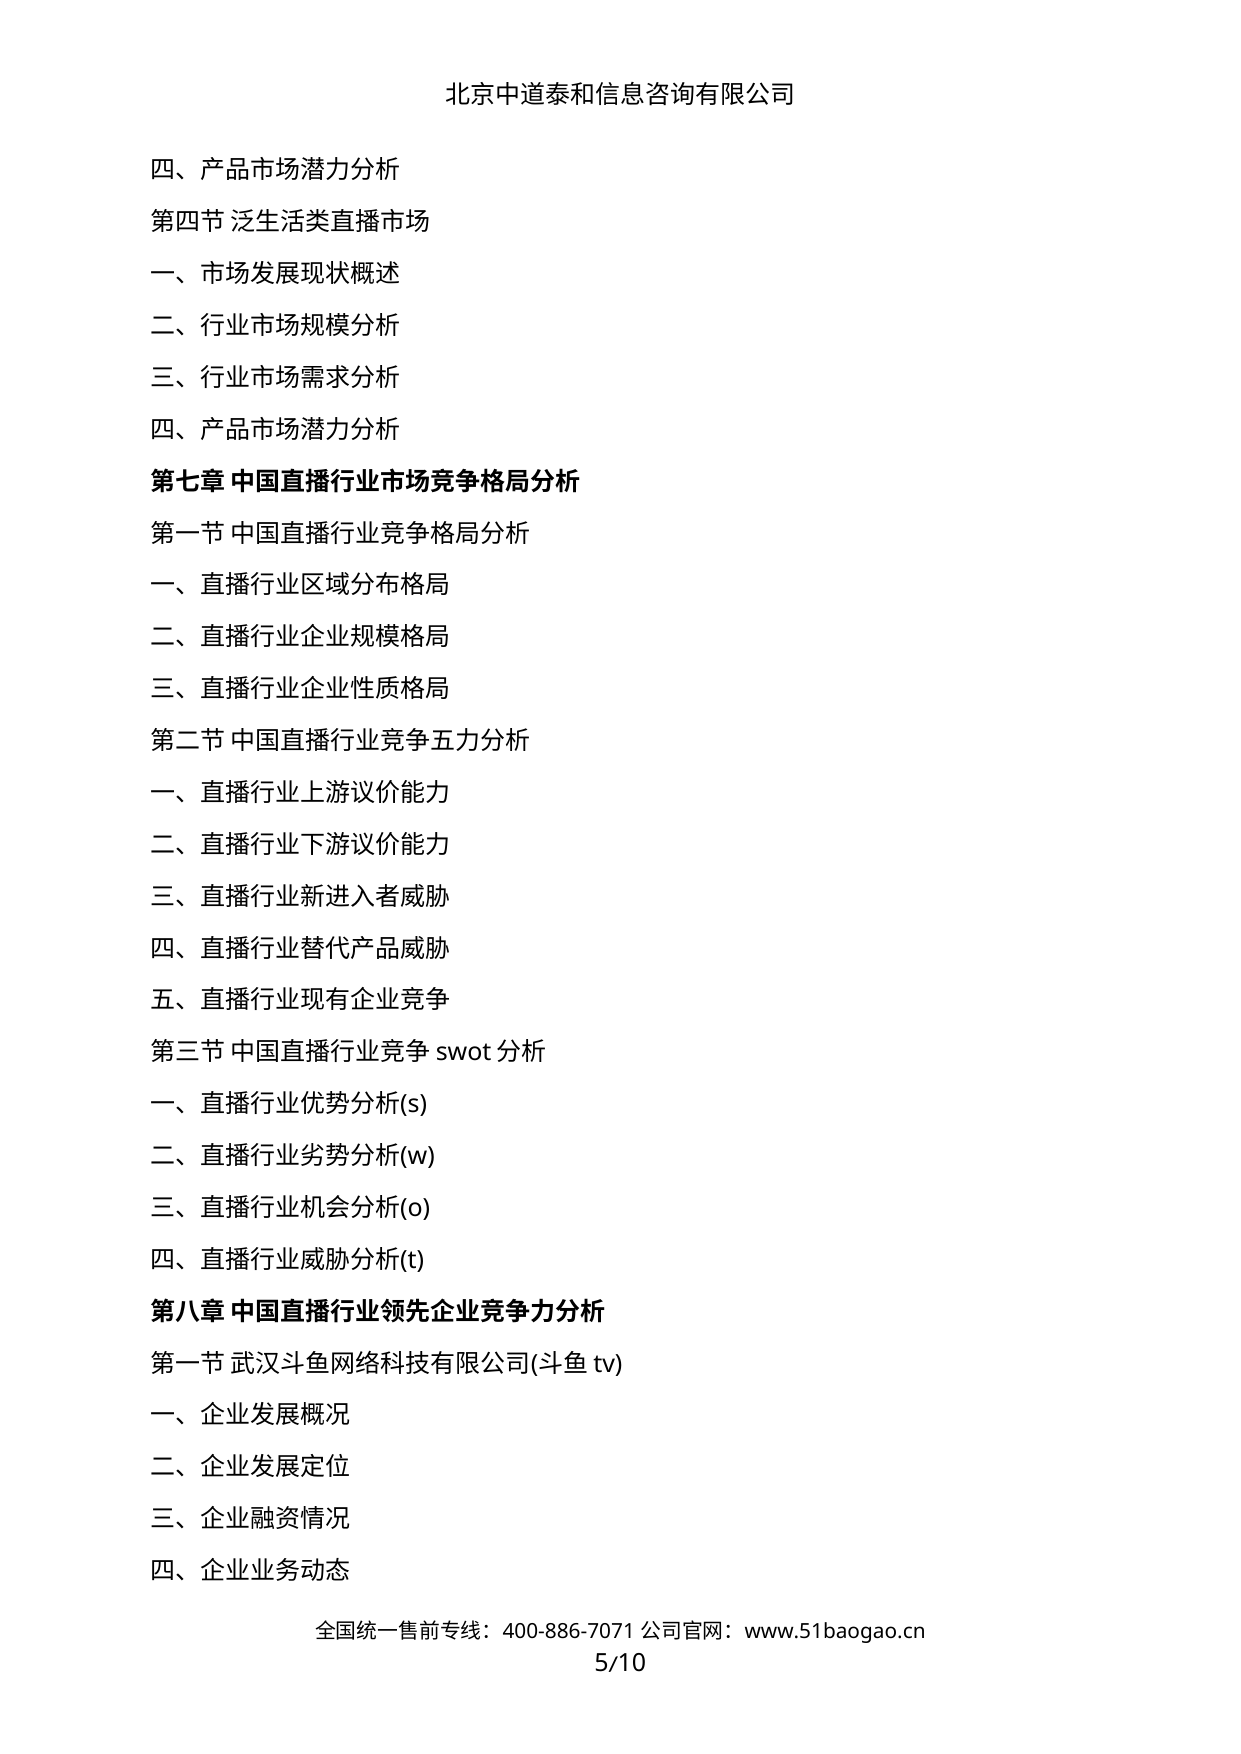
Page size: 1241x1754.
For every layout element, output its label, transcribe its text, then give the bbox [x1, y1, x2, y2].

text 二、企业发展定位 [150, 1447, 1090, 1483]
text 四、直播行业替代产品威胁 [150, 928, 1090, 964]
text 第一节 武汉斗鱼网络科技有限公司(斗鱼tv) [150, 1343, 1090, 1379]
text 二、直播行业劣势分析(w) [150, 1136, 1090, 1172]
text 四、产品市场潜力分析 [150, 409, 1090, 446]
text 三、直播行业企业性质格局 [150, 669, 1090, 705]
text 二、行业市场规模分析 [150, 306, 1090, 342]
text 第二节 中国直播行业竞争五力分析 [150, 721, 1090, 757]
text 一、市场发展现状概述 [150, 254, 1090, 290]
text 第四节 泛生活类直播市场 [150, 202, 1090, 238]
text 三、企业融资情况 [150, 1499, 1090, 1535]
text 一、直播行业上游议价能力 [150, 772, 1090, 809]
text 四、产品市场潜力分析 [150, 150, 1090, 186]
text 第一节 中国直播行业竞争格局分析 [150, 513, 1090, 549]
text 第七章 中国直播行业市场竞争格局分析 [150, 461, 1090, 497]
text 四、企业业务动态 [150, 1551, 1090, 1587]
text 二、直播行业下游议价能力 [150, 824, 1090, 861]
text 三、直播行业机会分析(o) [150, 1187, 1090, 1224]
text 第八章 中国直播行业领先企业竞争力分析 [150, 1291, 1090, 1327]
text 三、直播行业新进入者威胁 [150, 876, 1090, 912]
text 二、直播行业企业规模格局 [150, 617, 1090, 653]
text 第三节 中国直播行业竞争swot分析 [150, 1032, 1090, 1068]
text 四、直播行业威胁分析(t) [150, 1239, 1090, 1276]
text 五、直播行业现有企业竞争 [150, 980, 1090, 1016]
text 一、企业发展概况 [150, 1395, 1090, 1431]
text 三、行业市场需求分析 [150, 357, 1090, 394]
text 一、直播行业优势分析(s) [150, 1084, 1090, 1120]
text 一、直播行业区域分布格局 [150, 565, 1090, 601]
